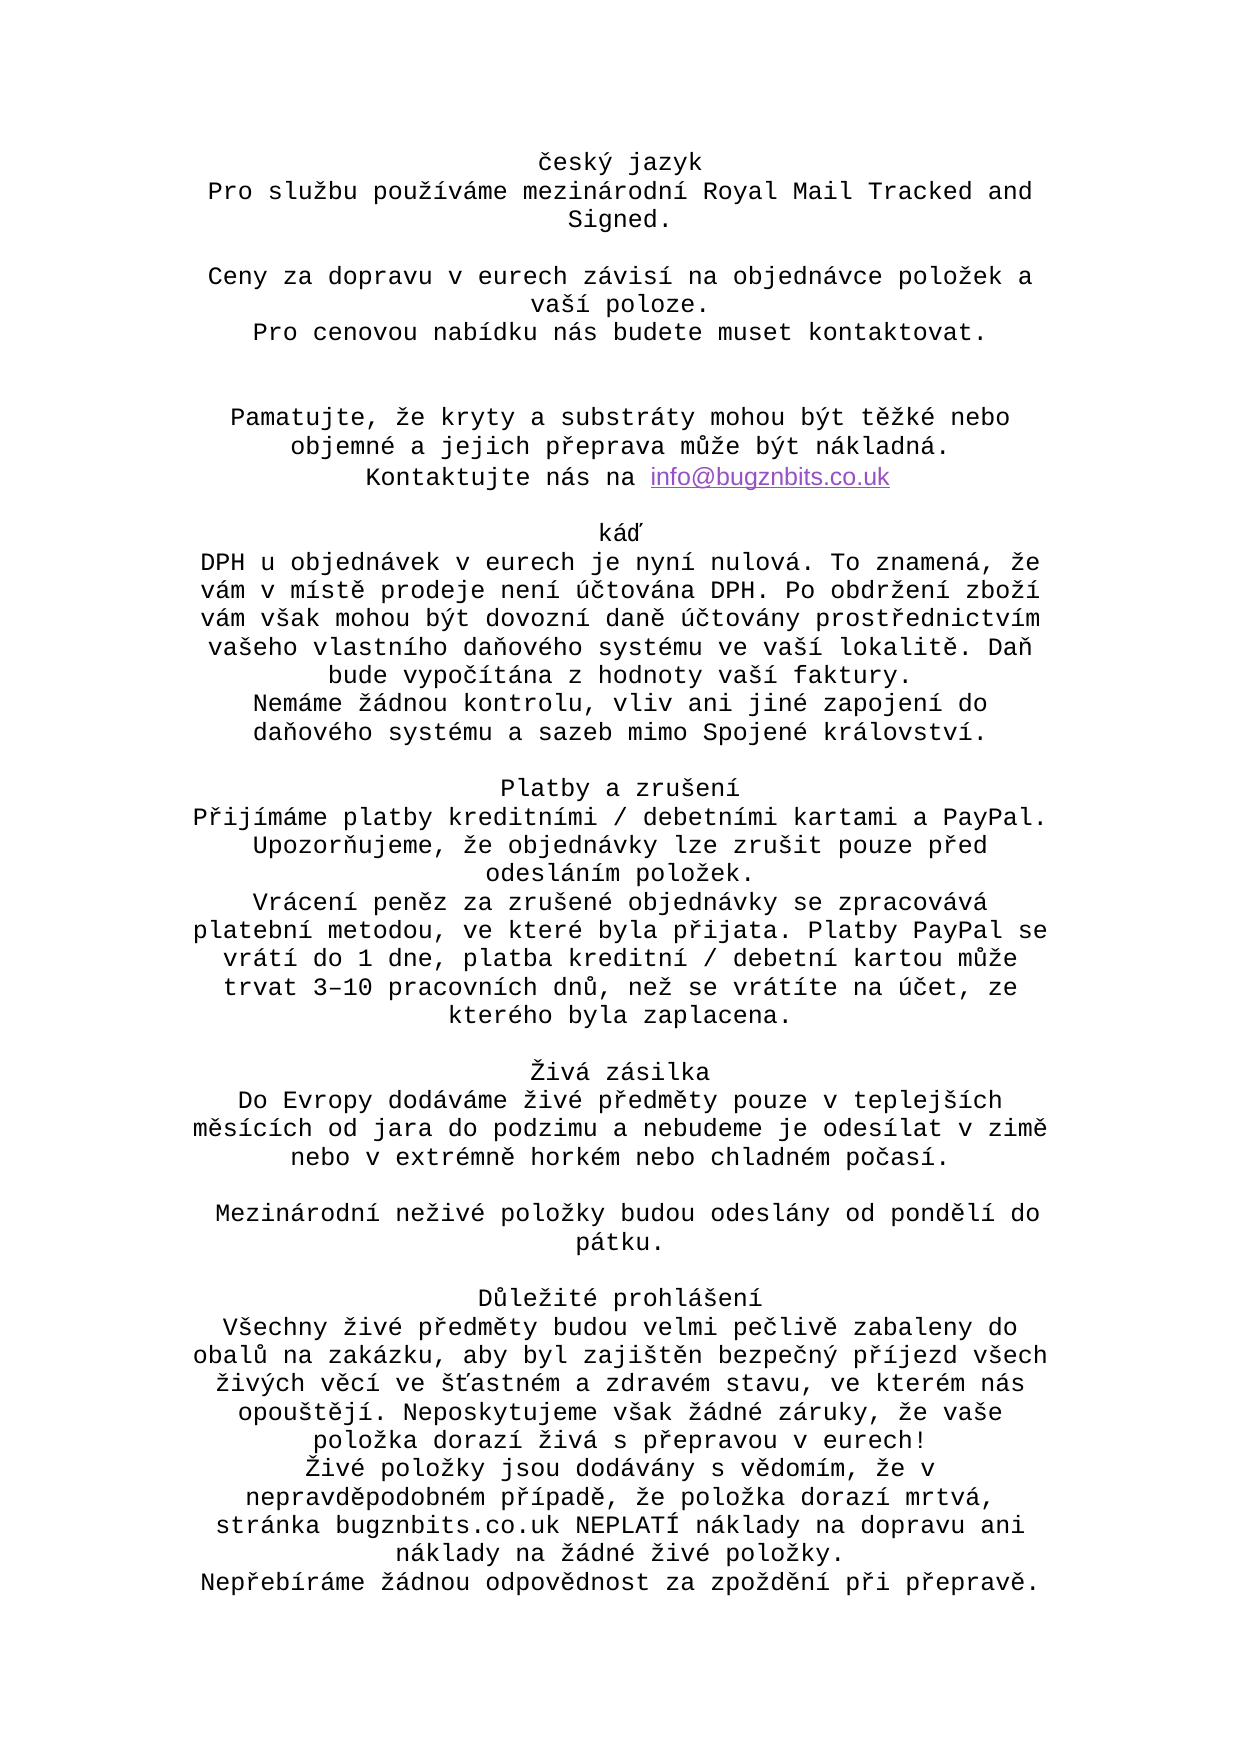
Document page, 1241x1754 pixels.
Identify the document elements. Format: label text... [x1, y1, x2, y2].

text Ceny za dopravu v eurech závisí na objednávce položek a vaší poloze. [187, 263, 1053, 320]
text Pro cenovou nabídku nás budete muset kontaktovat. [187, 320, 1053, 348]
text Živé položky jsou dodávány s vědomím, že v nepravděpodobném případě, že položka dorazí mrtvá, stránka bugznbits.co.uk NEPLATÍ náklady na dopravu ani náklady na žádné živé položky. [187, 1456, 1053, 1569]
text Vrácení peněz za zrušené objednávky se zpracovává platební metodou, ve které byla přijata. Platby PayPal se vrátí do 1 dne, platba kreditní / debetní kartou může trvat 3–10 pracovních dnů, než se vrátíte na účet, ze kterého byla zaplacena. [187, 889, 1053, 1031]
text Živá zásilka [187, 1059, 1053, 1088]
text Přijímáme platby kreditními / debetními kartami a PayPal. [187, 804, 1053, 833]
text DPH u objednávek v eurech je nyní nulová. To znamená, že vám v místě prodeje není účtována DPH. Po obdržení zboží vám však mohou být dovozní daně účtovány prostřednictvím vašeho vlastního daňového systému ve vaší lokalitě. Daň bude vypočítána z hodnoty vaší faktury. [187, 549, 1053, 691]
text český jazyk [187, 150, 1053, 178]
text Všechny živé předměty budou velmi pečlivě zabaleny do obalů na zakázku, aby byl zajištěn bezpečný příjezd všech živých věcí ve šťastném a zdravém stavu, ve kterém nás opouštějí. Neposkytujeme však žádné záruky, že vaše položka dorazí živá s přepravou v eurech! [187, 1314, 1053, 1456]
text Pamatujte, že kryty a substráty mohou být těžké nebo objemné a jejich přeprava může být nákladná. [187, 405, 1053, 462]
text Důležité prohlášení [187, 1286, 1053, 1314]
text Kontaktujte nás na info@bugznbits.co.uk [187, 462, 1053, 493]
text Mezinárodní neživé položky budou odeslány od pondělí do pátku. [187, 1201, 1053, 1258]
text Pro službu používáme mezinárodní Royal Mail Tracked and Signed. [187, 178, 1053, 235]
text Nepřebíráme žádnou odpovědnost za zpoždění při přepravě. [187, 1569, 1053, 1598]
text Upozorňujeme, že objednávky lze zrušit pouze před odesláním položek. [187, 833, 1053, 889]
text Do Evropy dodáváme živé předměty pouze v teplejších měsících od jara do podzimu a nebudeme je odesílat v zimě nebo v extrémně horkém nebo chladném počasí. [187, 1088, 1053, 1173]
text Nemáme žádnou kontrolu, vliv ani jiné zapojení do daňového systému a sazeb mimo Spojené království. [187, 691, 1053, 748]
text káď [187, 521, 1053, 549]
text Platby a zrušení [187, 776, 1053, 804]
